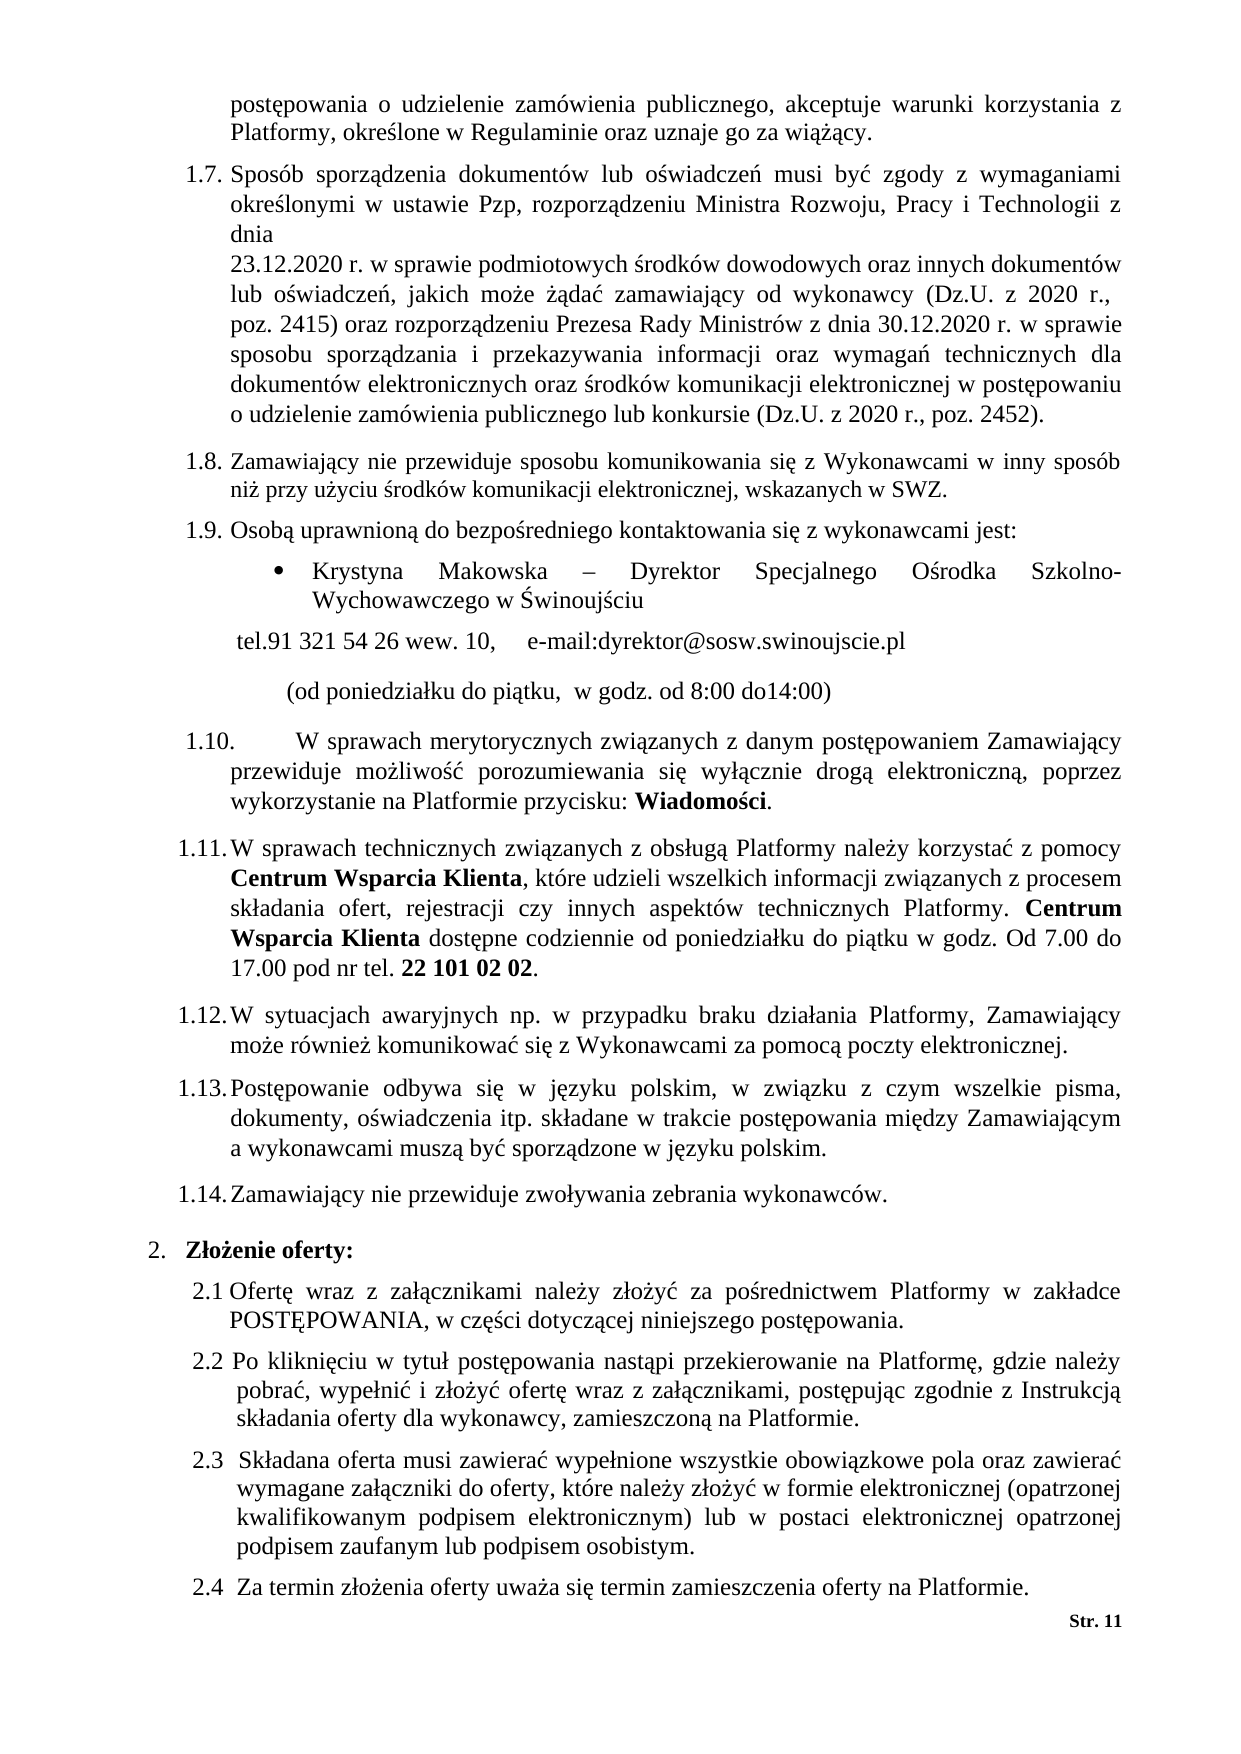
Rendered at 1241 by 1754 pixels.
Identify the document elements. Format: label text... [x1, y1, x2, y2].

text 2.2 Po kliknięciu w tytuł postępowania nastąpi przekierowanie na Platformę, gdzie należy pobrać, wypełnić i złożyć ofertę wraz z załącznikami, postępując zgodnie z Instrukcją składania oferty dla wykonawcy, zamieszczoną na Platformie. [192, 1346, 1122, 1432]
list 2.4 Za termin złożenia oferty uważa się termin zamieszczenia oferty na Platformie. [192, 1572, 1122, 1601]
list Zamawiający nie przewiduje zwoływania zebrania wykonawców. [177, 1179, 1122, 1208]
text tel.91 321 54 26 wew. 10, e-mail:dyrektor@sosw.swinoujscie.pl [148, 626, 1122, 655]
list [185, 89, 1122, 146]
list Złożenie oferty: [148, 1235, 1122, 1263]
list Zamawiający nie przewiduje sposobu komunikowania się z Wykonawcami w inny sposób niż przy użyciu środków komunikacji elektronicznej, wskazanych w SWZ. [185, 446, 1122, 503]
list W sprawach technicznych związanych z obsługą Platformy należy korzystać z pomocy Centrum Wsparcia Klienta, które udzieli wszelkich informacji związanych z procesem składania ofert, rejestracji czy innych aspektów technicznych Platformy. Centrum Wsparcia Klienta dostępne codziennie od poniedziałku do piątku w godz. Od 7.00 do 17.00 pod nr tel. 22 101 02 02. [177, 833, 1122, 982]
text (od poniedziałku do piątku, w godz. od 8:00 do14:00) [236, 676, 1122, 705]
list W sytuacjach awaryjnych np. w przypadku braku działania Platformy, Zamawiający może również komunikować się z Wykonawcami za pomocą poczty elektronicznej. [177, 1000, 1122, 1059]
list Sposób sporządzenia dokumentów lub oświadczeń musi być zgody z wymaganiami określonymi w ustawie Pzp, rozporządzeniu Ministra Rozwoju, Pracy i Technologii z dnia 23.12.2020 r. w sprawie podmiotowych środków dowodowych oraz innych dokumentów lub oświadczeń, jakich może żądać zamawiający od wykonawcy (Dz.U. z 2020 r., poz. 2415) oraz rozporządzeniu Prezesa Rady Ministrów z dnia 30.12.2020 r. w sprawie sposobu sporządzania i przekazywania informacji oraz wymagań technicznych dla dokumentów elektronicznych oraz środków komunikacji elektronicznej w postępowaniu o udzielenie zamówienia publicznego lub konkursie (Dz.U. z 2020 r., poz. 2452). [185, 159, 1122, 428]
list Osobą uprawnioną do bezpośredniego kontaktowania się z wykonawcami jest: [185, 515, 1122, 544]
list Postępowanie odbywa się w języku polskim, w związku z czym wszelkie pisma, dokumenty, oświadczenia itp. składane w trakcie postępowania między Zamawiającym a wykonawcami muszą być sporządzone w języku polskim. [177, 1073, 1122, 1162]
list W sprawach merytorycznych związanych z danym postępowaniem Zamawiający przewiduje możliwość porozumiewania się wyłącznie drogą elektroniczną, poprzez wykorzystanie na Platformie przycisku: Wiadomości. [185, 726, 1122, 815]
text 2.3 Składana oferta musi zawierać wypełnione wszystkie obowiązkowe pola oraz zawierać wymagane załączniki do oferty, które należy złożyć w formie elektronicznej (opatrzonej kwalifikowanym podpisem elektronicznym) lub w postaci elektronicznej opatrzonej podpisem zaufanym lub podpisem osobistym. [192, 1445, 1122, 1560]
list Ofertę wraz z załącznikami należy złożyć za pośrednictwem Platformy w zakładce POSTĘPOWANIA, w części dotyczącej niniejszego postępowania. [192, 1276, 1122, 1333]
list Krystyna Makowska – Dyrektor Specjalnego Ośrodka Szkolno-Wychowawczego w Świnoujściu [274, 556, 1122, 614]
